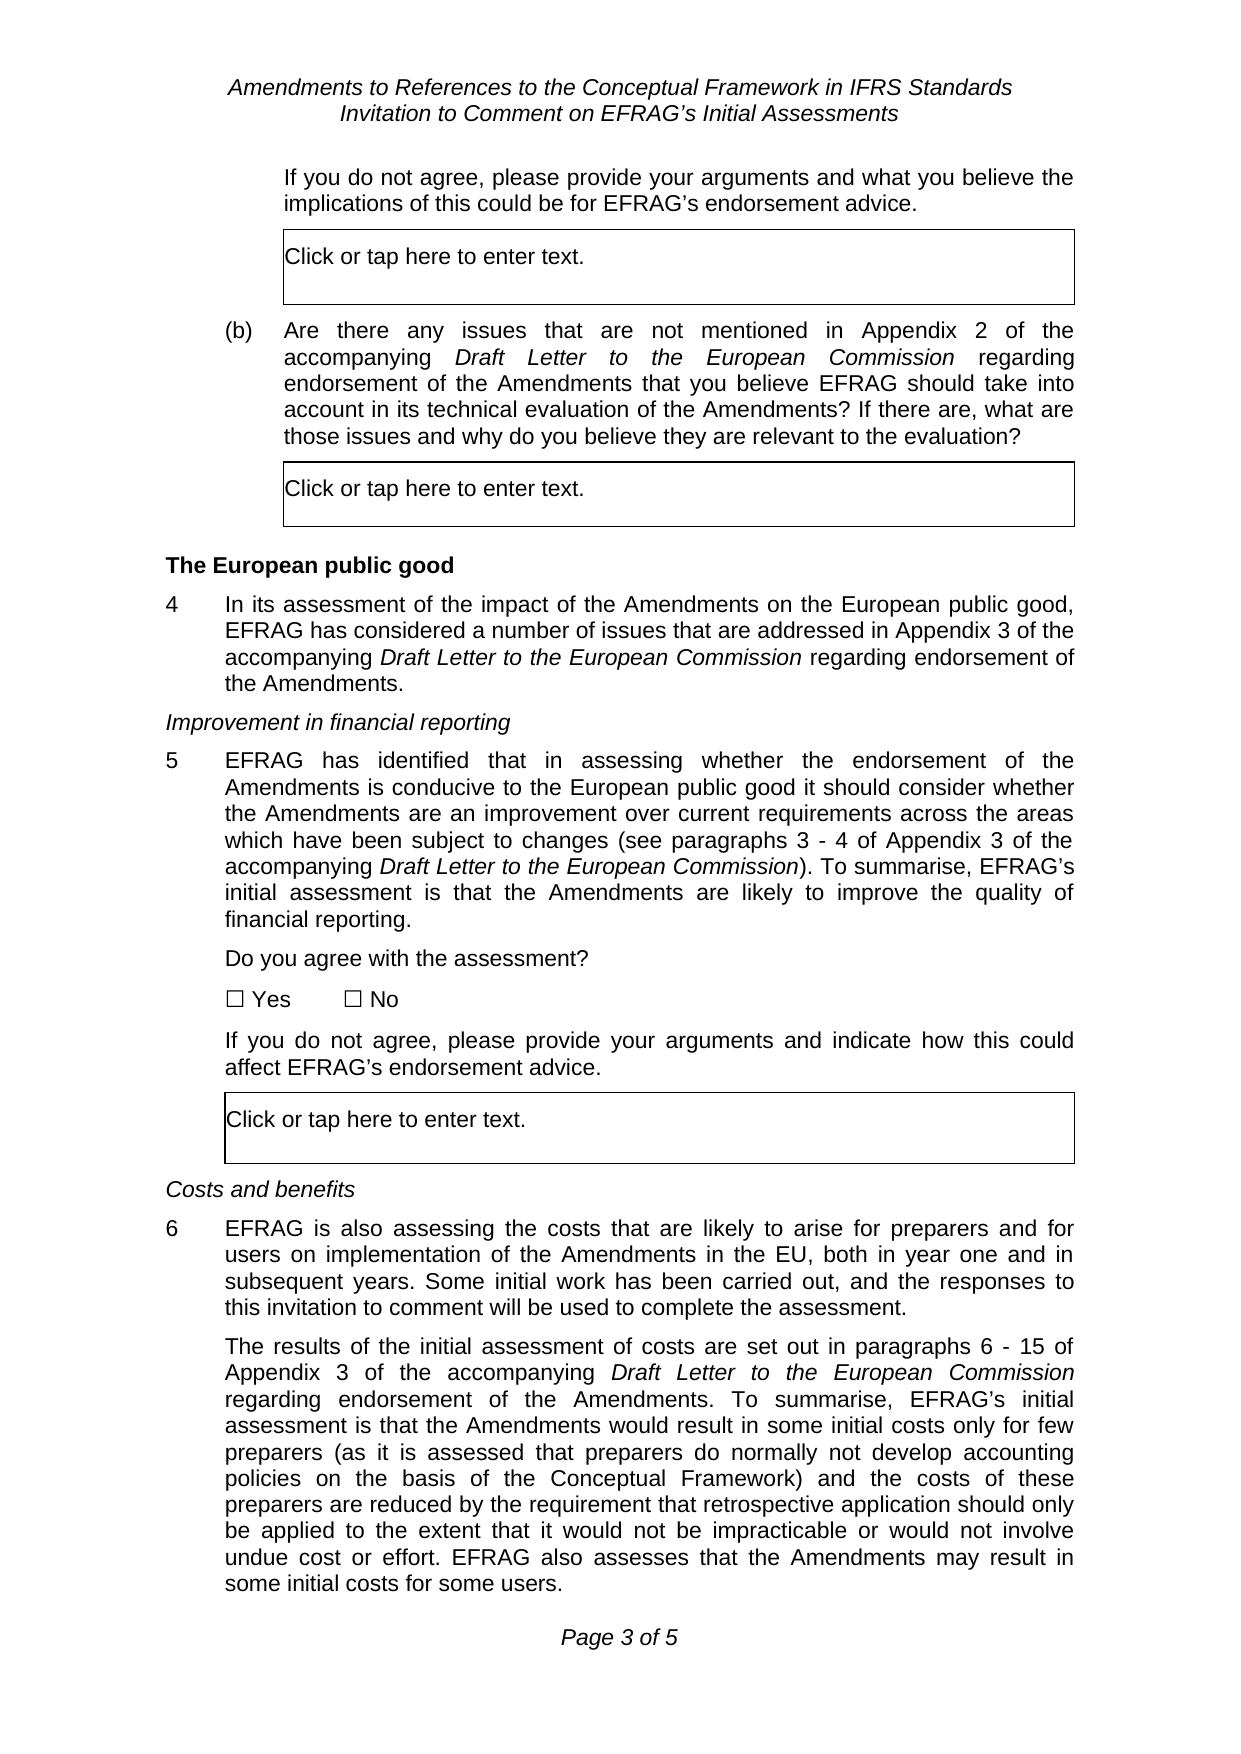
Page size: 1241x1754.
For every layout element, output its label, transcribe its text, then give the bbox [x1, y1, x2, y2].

text In its assessment of the impact of the Amendments on the European public good, EFRAG has considered a number of issues that are addressed in Appendix 3 of the accompanying Draft Letter to the European Commission regarding endorsement of the Amendments. [165, 591, 1075, 696]
list The results of the initial assessment of costs are set out in paragraphs 6 - 15 of Appendix 3 of the accompanying Draft Letter to the European Commission regarding endorsement of the Amendments. To summarise, EFRAG’s initial assessment is that the Amendments would result in some initial costs only for few preparers (as it is assessed that preparers do normally not develop accounting policies on the basis of the Conceptual Framework) and the costs of these preparers are reduced by the requirement that retrospective application should only be applied to the extent that it would not be impracticable or would not involve undue cost or effort. EFRAG also assesses that the Amendments may result in some initial costs for some users. [224, 1333, 1075, 1597]
subtitle The European public good [165, 552, 1075, 578]
text Do you agree with the assessment? [224, 944, 1075, 971]
subtitle Improvement in financial reporting [165, 709, 1075, 735]
text Yes No [224, 983, 1075, 1014]
subtitle Costs and benefits [165, 1176, 1075, 1203]
text EFRAG is also assessing the costs that are likely to arise for preparers and for users on implementation of the Amendments in the EU, both in year one and in subsequent years. Some initial work has been carried out, and the responses to this invitation to comment will be used to complete the assessment. [165, 1215, 1075, 1321]
text If you do not agree, please provide your arguments and indicate how this could affect EFRAG’s endorsement advice. [224, 1027, 1075, 1080]
list EFRAG has identified that in assessing whether the endorsement of the Amendments is conducive to the European public good it should consider whether the Amendments are an improvement over current requirements across the areas which have been subject to changes (see paragraphs 3 - 4 of Appendix 3 of the accompanying Draft Letter to the European Commission). To summarise, EFRAG’s initial assessment is that the Amendments are likely to improve the quality of financial reporting. [165, 747, 1075, 932]
text If you do not agree, please provide your arguments and what you believe the implications of this could be for EFRAG’s endorsement advice. [283, 164, 1075, 217]
text Are there any issues that are not mentioned in Appendix 2 of the accompanying Draft Letter to the European Commission regarding endorsement of the Amendments that you believe EFRAG should take into account in its technical evaluation of the Amendments? If there are, what are those issues and why do you believe they are relevant to the evaluation? [224, 317, 1075, 449]
